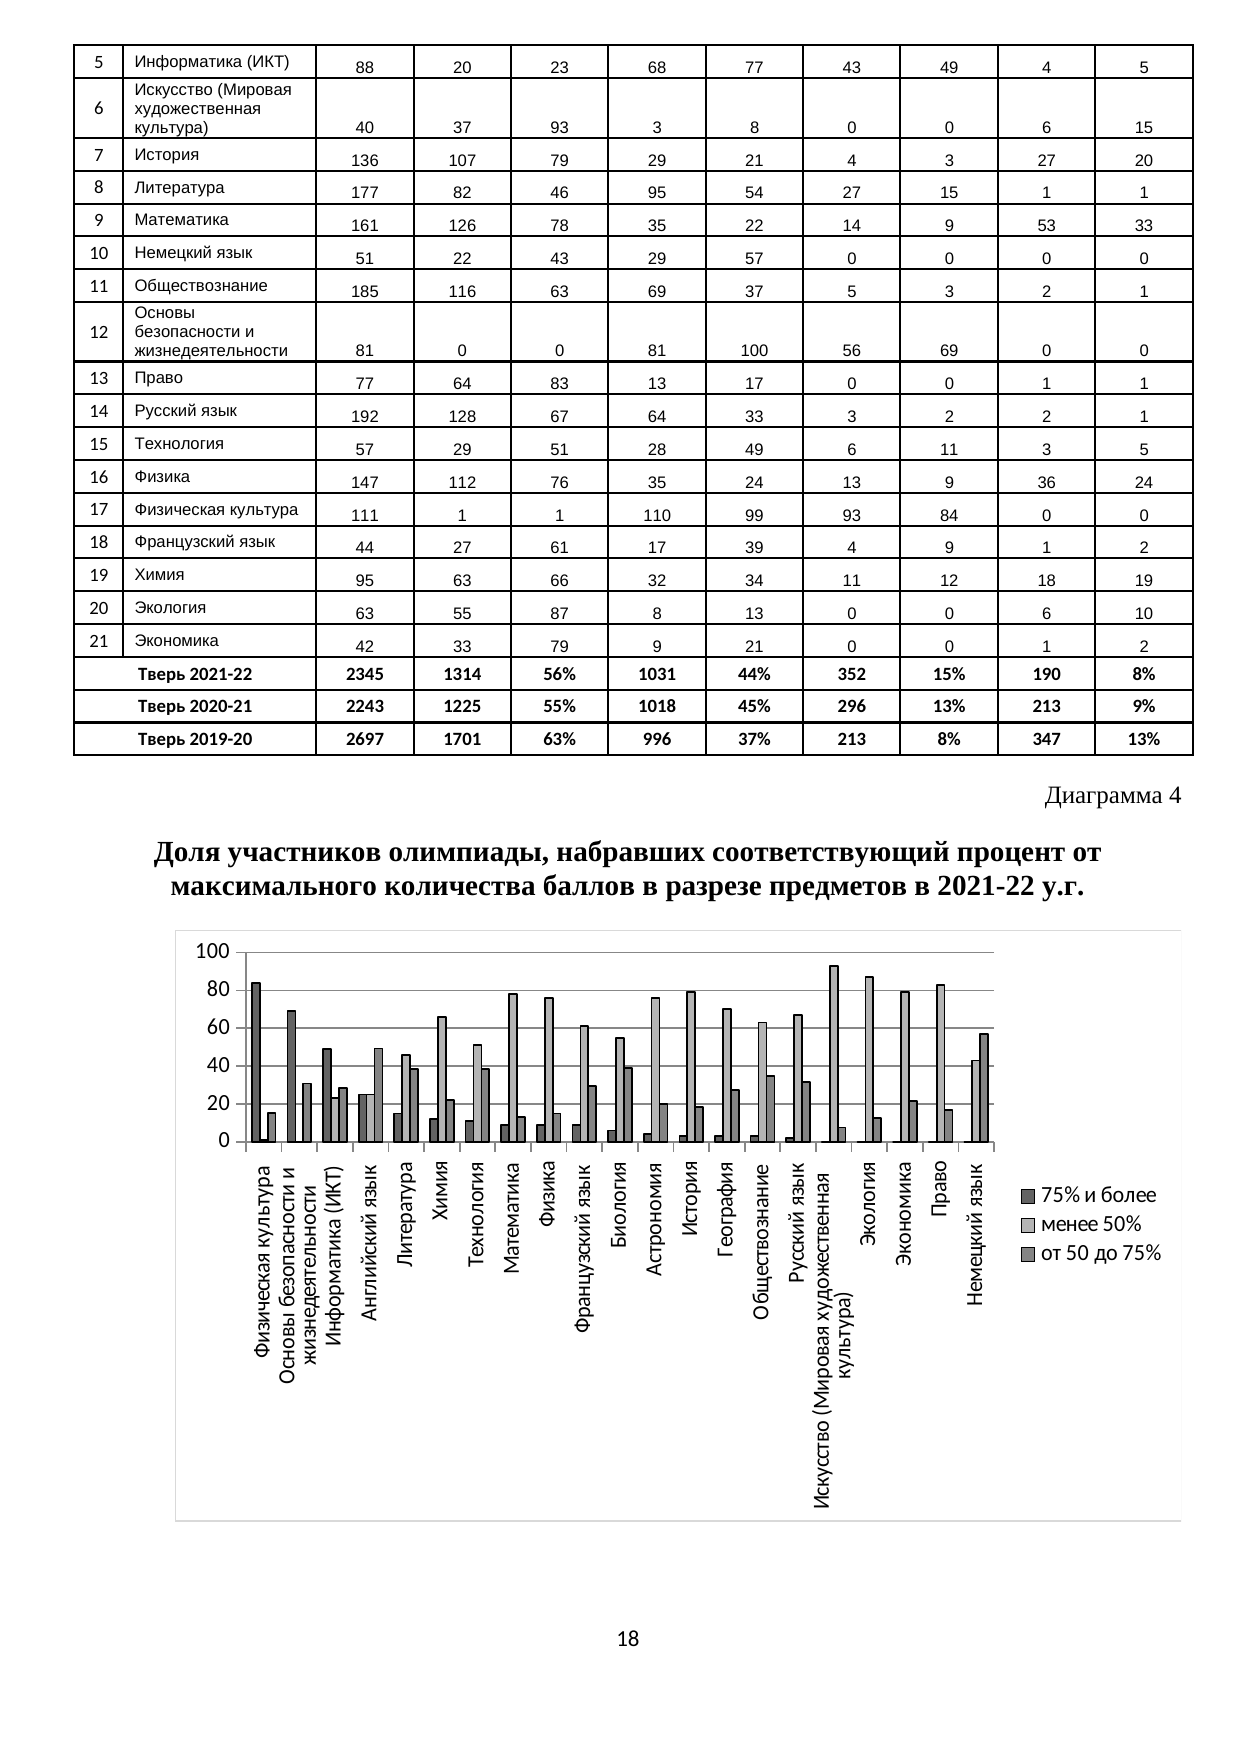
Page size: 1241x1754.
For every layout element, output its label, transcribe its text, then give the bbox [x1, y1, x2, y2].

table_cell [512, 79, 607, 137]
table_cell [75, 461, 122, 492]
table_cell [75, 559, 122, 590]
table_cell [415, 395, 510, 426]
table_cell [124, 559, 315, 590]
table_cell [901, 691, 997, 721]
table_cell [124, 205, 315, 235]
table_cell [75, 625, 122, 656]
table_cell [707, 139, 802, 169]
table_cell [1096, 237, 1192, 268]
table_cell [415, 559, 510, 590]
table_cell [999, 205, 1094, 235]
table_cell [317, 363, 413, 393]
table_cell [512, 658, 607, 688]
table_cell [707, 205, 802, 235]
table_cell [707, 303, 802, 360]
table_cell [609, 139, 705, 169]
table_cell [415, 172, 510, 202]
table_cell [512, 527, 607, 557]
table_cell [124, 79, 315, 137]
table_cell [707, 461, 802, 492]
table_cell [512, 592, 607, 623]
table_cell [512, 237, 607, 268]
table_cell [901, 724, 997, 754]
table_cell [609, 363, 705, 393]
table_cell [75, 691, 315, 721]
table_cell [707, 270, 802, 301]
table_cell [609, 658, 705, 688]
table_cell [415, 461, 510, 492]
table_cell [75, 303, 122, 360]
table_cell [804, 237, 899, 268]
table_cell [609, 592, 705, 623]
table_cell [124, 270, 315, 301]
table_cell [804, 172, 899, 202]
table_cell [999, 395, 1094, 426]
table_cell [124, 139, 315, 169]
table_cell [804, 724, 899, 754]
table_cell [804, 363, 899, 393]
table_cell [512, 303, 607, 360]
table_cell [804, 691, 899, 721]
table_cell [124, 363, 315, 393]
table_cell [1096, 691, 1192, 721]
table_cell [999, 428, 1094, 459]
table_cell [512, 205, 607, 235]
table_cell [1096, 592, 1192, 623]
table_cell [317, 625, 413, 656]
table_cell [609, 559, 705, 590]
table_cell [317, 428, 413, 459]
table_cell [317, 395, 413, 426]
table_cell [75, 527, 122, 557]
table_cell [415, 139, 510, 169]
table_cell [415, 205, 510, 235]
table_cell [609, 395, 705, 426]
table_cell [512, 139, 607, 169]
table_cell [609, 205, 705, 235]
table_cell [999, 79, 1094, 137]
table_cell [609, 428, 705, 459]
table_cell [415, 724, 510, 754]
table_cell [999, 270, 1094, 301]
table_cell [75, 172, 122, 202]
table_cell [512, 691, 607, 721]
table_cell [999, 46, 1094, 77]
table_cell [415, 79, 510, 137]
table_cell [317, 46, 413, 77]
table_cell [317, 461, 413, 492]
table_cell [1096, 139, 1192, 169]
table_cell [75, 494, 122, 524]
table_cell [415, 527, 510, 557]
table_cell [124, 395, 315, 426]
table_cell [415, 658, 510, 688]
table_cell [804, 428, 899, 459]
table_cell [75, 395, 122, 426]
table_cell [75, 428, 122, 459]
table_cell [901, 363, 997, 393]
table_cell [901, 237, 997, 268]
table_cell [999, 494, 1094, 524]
text Доля участников олимпиады, набравших соответствующий процент от максимального количества баллов в разрезе предметов в 2021-22 у.г. [74, 834, 1181, 901]
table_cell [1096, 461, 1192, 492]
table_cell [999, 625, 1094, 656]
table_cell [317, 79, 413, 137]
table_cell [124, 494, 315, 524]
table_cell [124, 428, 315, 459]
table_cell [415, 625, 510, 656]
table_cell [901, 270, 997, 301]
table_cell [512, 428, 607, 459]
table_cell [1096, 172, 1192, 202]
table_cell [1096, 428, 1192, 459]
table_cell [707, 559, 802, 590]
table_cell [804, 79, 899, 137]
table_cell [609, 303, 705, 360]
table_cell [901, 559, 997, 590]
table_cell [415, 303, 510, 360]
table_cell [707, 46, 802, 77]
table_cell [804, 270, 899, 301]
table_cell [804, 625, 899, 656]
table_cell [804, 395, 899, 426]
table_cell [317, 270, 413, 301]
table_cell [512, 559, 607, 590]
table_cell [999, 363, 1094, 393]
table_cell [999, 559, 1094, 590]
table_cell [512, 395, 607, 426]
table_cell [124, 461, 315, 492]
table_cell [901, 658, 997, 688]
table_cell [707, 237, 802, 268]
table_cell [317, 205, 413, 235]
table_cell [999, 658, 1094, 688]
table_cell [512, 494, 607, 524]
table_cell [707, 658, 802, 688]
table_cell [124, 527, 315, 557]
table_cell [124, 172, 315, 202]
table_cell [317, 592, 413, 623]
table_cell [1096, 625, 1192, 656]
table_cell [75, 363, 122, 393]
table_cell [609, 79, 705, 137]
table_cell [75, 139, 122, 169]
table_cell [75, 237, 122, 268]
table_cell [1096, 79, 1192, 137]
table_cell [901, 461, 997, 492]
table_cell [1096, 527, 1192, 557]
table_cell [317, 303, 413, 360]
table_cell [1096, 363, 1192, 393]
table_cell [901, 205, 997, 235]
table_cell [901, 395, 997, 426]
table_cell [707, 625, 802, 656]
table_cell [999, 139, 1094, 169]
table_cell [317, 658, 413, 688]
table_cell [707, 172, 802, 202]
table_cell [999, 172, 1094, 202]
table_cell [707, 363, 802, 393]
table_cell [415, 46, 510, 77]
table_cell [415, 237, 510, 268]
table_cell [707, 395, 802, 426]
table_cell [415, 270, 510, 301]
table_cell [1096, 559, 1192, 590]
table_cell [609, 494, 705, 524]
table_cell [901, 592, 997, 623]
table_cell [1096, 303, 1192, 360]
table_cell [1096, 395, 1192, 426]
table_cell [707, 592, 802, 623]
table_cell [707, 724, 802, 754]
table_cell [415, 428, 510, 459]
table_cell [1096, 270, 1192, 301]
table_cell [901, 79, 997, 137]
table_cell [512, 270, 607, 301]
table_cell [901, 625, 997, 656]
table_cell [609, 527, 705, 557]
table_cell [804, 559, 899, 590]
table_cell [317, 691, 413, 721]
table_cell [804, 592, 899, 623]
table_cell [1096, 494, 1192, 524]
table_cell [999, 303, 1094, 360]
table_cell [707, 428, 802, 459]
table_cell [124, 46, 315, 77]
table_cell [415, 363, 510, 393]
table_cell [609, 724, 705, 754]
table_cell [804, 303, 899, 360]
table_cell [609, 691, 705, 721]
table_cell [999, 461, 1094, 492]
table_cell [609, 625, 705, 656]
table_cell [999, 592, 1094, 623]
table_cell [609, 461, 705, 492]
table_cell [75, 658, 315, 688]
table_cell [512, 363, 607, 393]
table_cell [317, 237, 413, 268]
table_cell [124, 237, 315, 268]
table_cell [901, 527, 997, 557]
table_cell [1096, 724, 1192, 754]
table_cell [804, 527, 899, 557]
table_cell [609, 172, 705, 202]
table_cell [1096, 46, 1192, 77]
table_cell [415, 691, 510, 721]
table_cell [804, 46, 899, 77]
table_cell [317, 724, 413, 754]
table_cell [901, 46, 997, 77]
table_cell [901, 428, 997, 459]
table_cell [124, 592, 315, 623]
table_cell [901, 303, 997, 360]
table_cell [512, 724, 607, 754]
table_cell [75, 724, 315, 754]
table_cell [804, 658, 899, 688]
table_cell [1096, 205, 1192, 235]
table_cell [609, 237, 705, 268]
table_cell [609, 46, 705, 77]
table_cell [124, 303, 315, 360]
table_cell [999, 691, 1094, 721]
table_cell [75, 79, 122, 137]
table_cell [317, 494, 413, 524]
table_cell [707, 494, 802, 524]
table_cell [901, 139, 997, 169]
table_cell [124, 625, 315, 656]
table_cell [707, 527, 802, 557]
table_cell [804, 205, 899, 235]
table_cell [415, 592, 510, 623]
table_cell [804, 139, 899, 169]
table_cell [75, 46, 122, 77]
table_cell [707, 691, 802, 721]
text Диаграмма 4 [74, 780, 1181, 809]
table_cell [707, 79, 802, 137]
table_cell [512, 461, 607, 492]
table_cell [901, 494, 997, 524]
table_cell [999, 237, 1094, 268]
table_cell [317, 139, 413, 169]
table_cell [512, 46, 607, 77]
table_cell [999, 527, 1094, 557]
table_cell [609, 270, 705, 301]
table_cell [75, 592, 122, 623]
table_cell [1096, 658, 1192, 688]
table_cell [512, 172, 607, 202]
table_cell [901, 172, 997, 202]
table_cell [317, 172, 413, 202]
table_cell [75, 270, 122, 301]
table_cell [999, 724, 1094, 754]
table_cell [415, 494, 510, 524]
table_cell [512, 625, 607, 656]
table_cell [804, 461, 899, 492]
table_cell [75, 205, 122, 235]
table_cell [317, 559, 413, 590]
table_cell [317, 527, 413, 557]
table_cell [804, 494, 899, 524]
